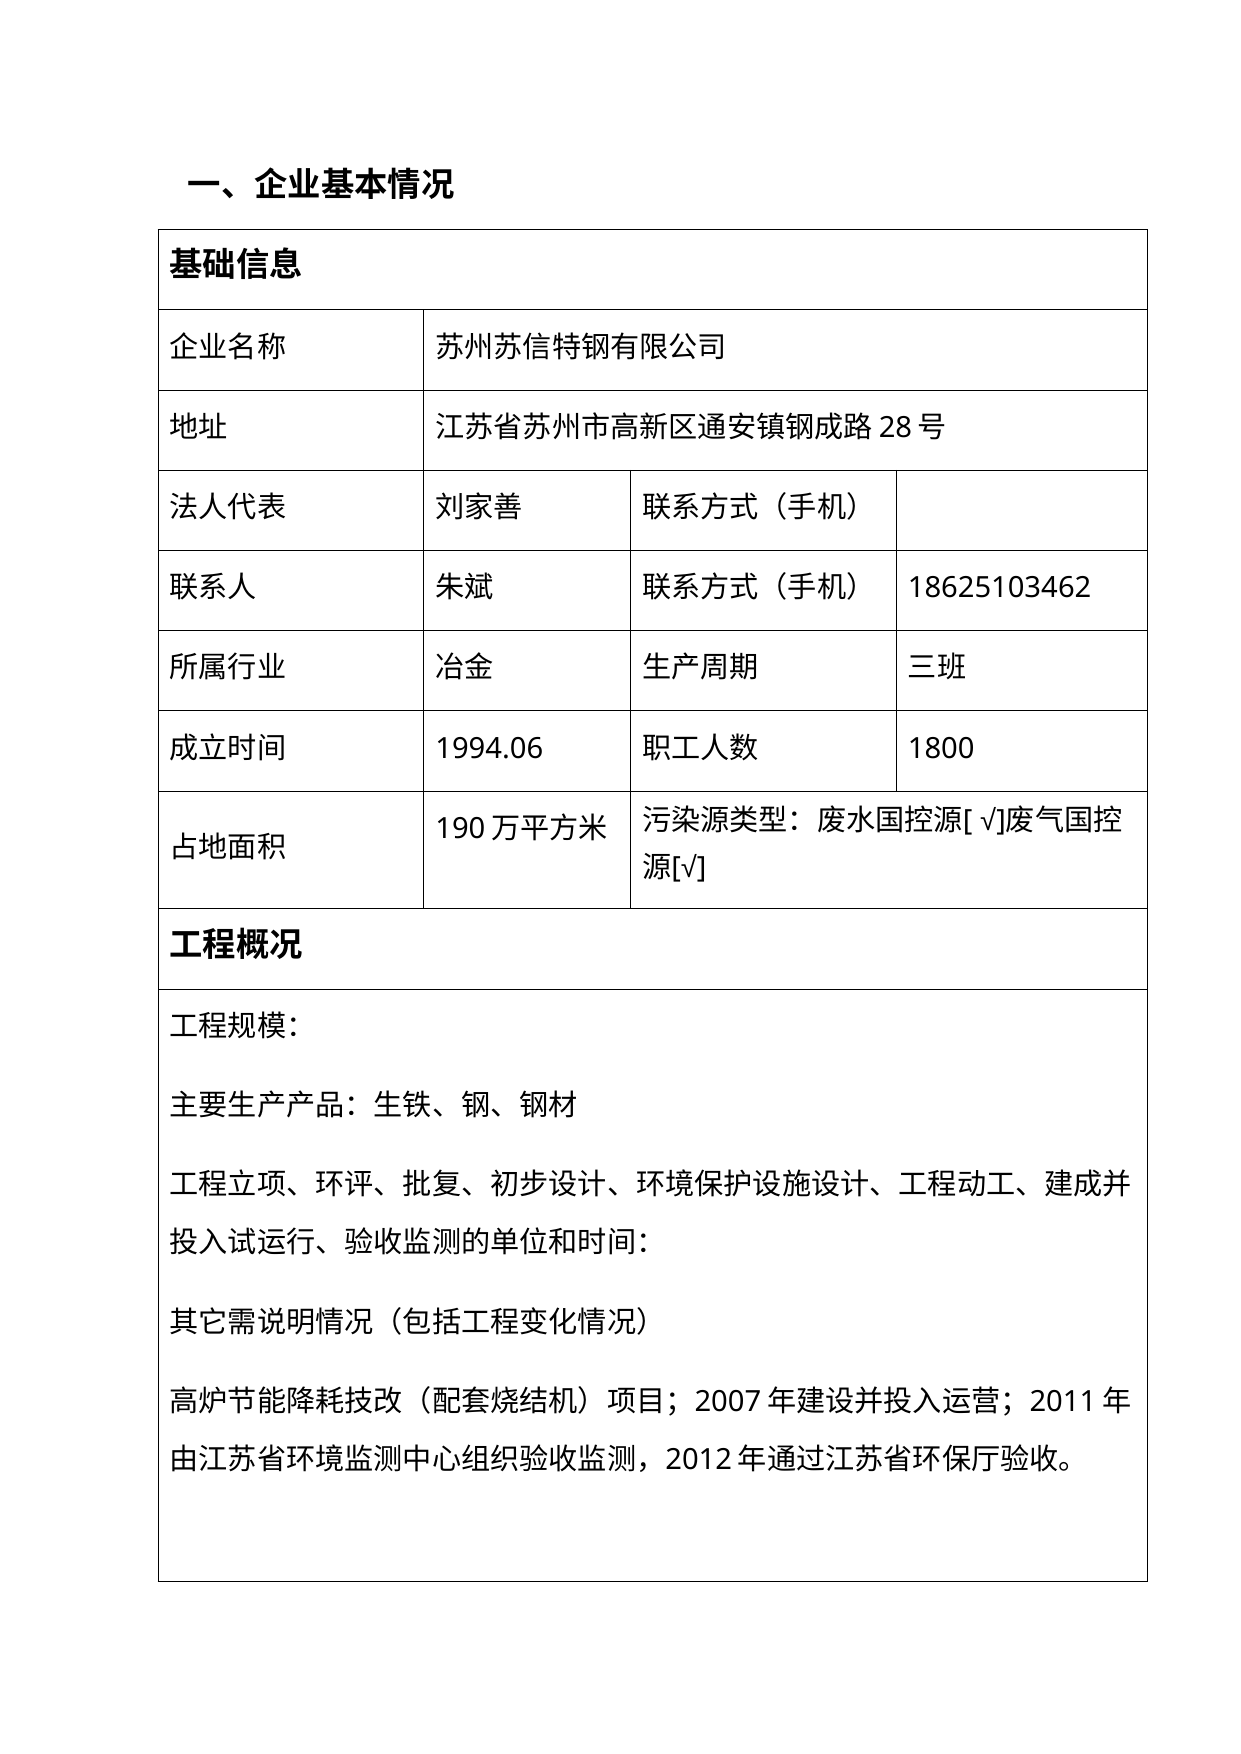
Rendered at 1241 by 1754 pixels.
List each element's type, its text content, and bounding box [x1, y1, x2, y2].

table_cell 工程规模： 主要生产产品：生铁、钢、钢材 工程立项、环评、批复、初步设计、环境保护设施设计、工程动工、建成并投入试运行、验收监测的单位和时间： 其它需说明情况（包括工程变化情况） 高炉节能降耗技改（配套烧结机）项目；2007年建设并投入运营；2011年由江苏省环境监测中心组织验收监测，2012年通过江苏省环保厅验收。 [159, 990, 1147, 1581]
table_cell 18625103462 [897, 551, 1147, 630]
table_cell 职工人数 [631, 711, 896, 791]
table_cell 联系人 [159, 551, 423, 630]
table_cell 苏州苏信特钢有限公司 [424, 310, 1147, 389]
table_cell 污染源类型：废水国控源[ √]废气国控源[√] [631, 792, 1147, 908]
table_cell 法人代表 [159, 471, 423, 550]
table_cell 地址 [159, 391, 423, 470]
table_cell 1994.06 [424, 711, 630, 791]
table_cell 1800 [897, 711, 1147, 791]
table_cell 所属行业 [159, 631, 423, 710]
table_cell 三班 [897, 631, 1147, 710]
table_cell 190万平方米 [424, 792, 630, 908]
table_cell 占地面积 [159, 792, 423, 908]
table_cell 企业名称 [159, 310, 423, 389]
table_cell 朱斌 [424, 551, 630, 630]
table_cell 联系方式（手机） [631, 551, 896, 630]
text 一、企业基本情况 [187, 150, 1053, 208]
table_cell 江苏省苏州市高新区通安镇钢成路28号 [424, 391, 1147, 470]
table_header 基础信息 [159, 230, 1147, 309]
table_cell 联系方式（手机） [631, 471, 896, 550]
table_cell 冶金 [424, 631, 630, 710]
table_cell 成立时间 [159, 711, 423, 791]
table_cell [897, 471, 1147, 550]
table_cell 刘家善 [424, 471, 630, 550]
table_cell 生产周期 [631, 631, 896, 710]
table_cell 工程概况 [159, 909, 1147, 988]
